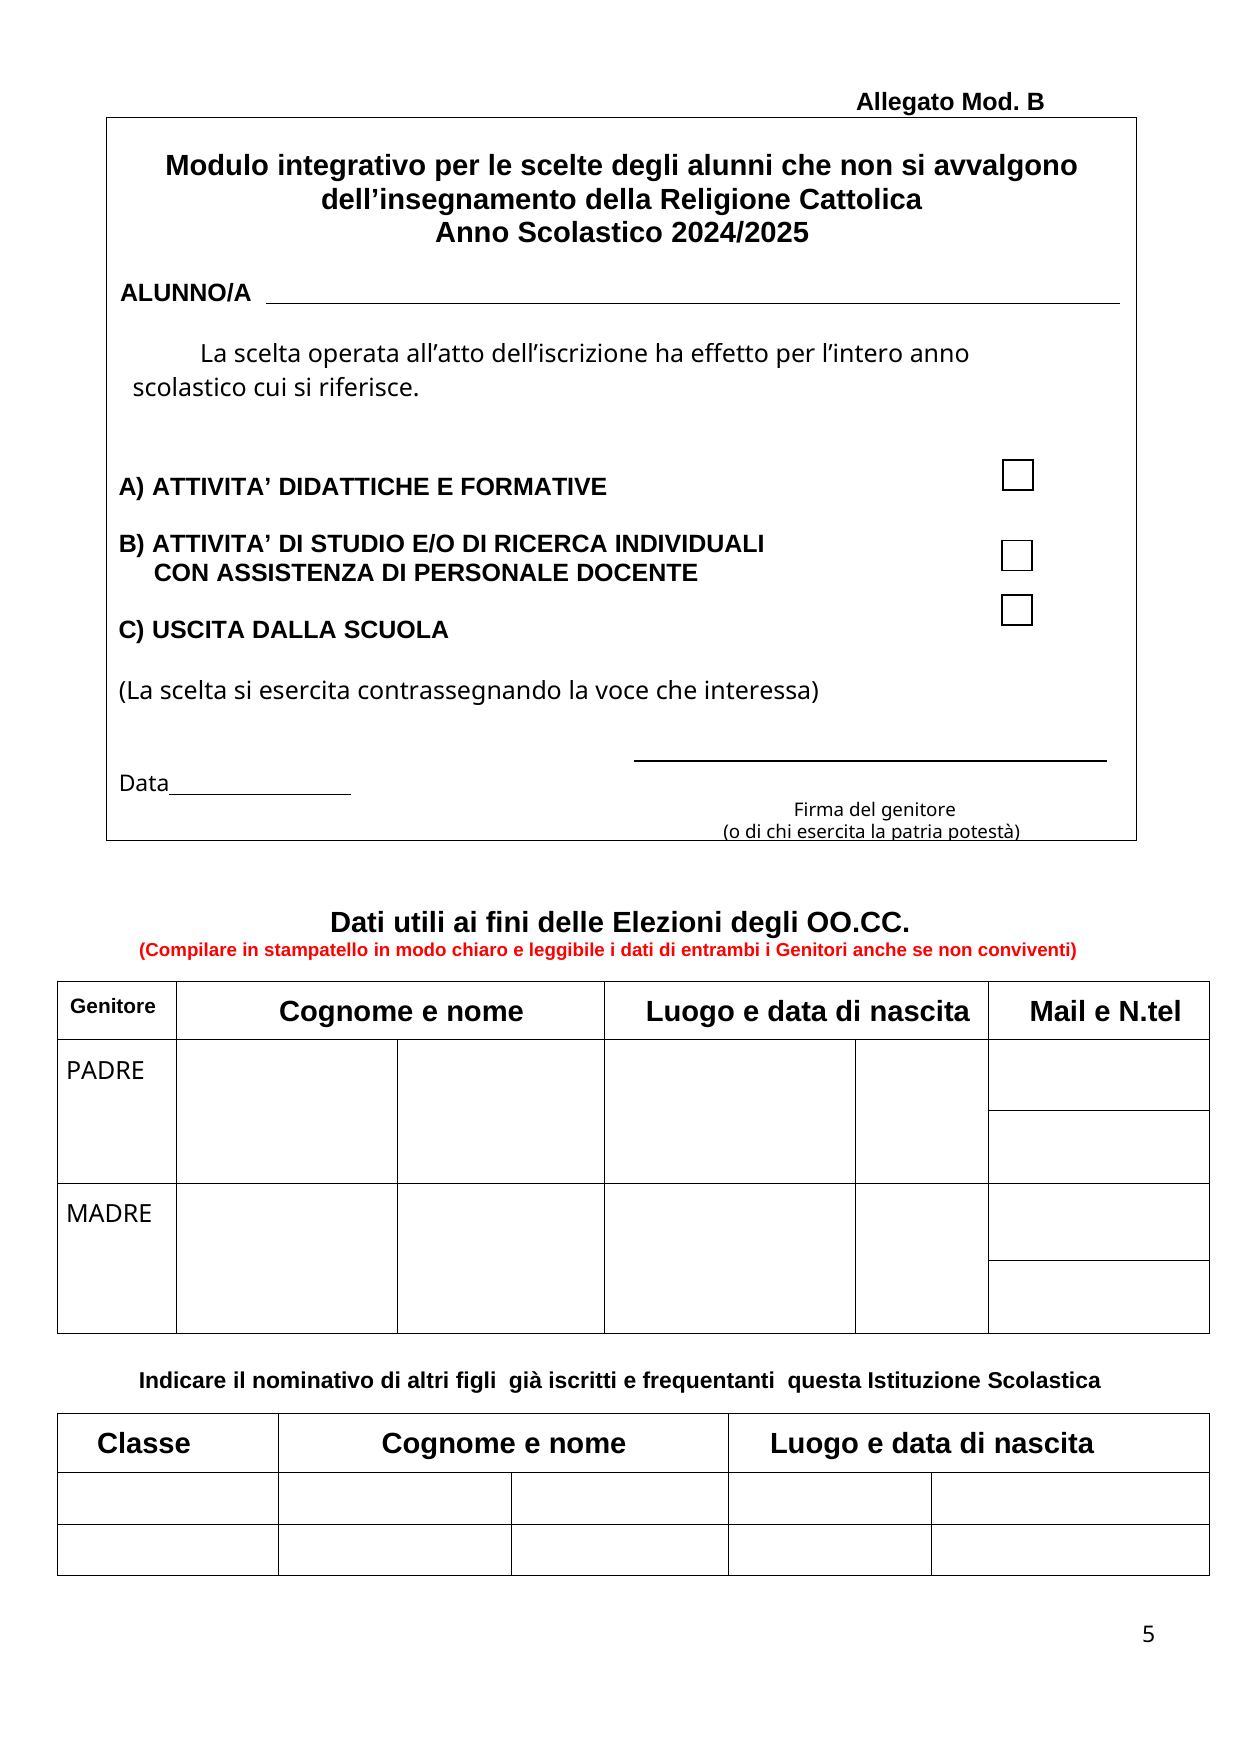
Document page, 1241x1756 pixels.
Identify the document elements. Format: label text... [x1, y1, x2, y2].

table_cell MADRE [58, 1184, 176, 1333]
table_cell PADRE [58, 1040, 176, 1183]
table_header Luogo e data di nascita [605, 982, 988, 1039]
table_cell [932, 1473, 1209, 1523]
table_cell [605, 1184, 855, 1333]
table_cell [177, 1184, 397, 1333]
table_cell [512, 1525, 728, 1575]
table_cell [605, 1040, 855, 1183]
table_header Classe [58, 1414, 278, 1472]
text Allegato Mod. B [87, 86, 1044, 115]
table_header Cognome e nome [177, 982, 604, 1039]
table_header Mail e N.tel [989, 982, 1209, 1039]
table_cell [58, 1473, 278, 1523]
table_header Genitore [58, 982, 176, 1039]
table_cell [177, 1040, 397, 1183]
table_cell [989, 1111, 1209, 1183]
table_cell [856, 1040, 988, 1183]
table_header Luogo e data di nascita [729, 1414, 1209, 1472]
table_cell [398, 1040, 604, 1183]
subtitle Dati utili ai fini delle Elezioni degli OO.CC. [321, 906, 919, 939]
table_cell [512, 1473, 728, 1523]
table_cell [729, 1473, 931, 1523]
table_cell [856, 1184, 988, 1333]
table_cell [279, 1473, 511, 1523]
table_cell [932, 1525, 1209, 1575]
table_cell [729, 1525, 931, 1575]
table_cell [989, 1184, 1209, 1260]
table_cell [279, 1525, 511, 1575]
table_cell [58, 1525, 278, 1575]
table_cell [989, 1040, 1209, 1110]
table_cell [989, 1261, 1209, 1333]
text (Compilare in stampatello in modo chiaro e leggibile i dati di entrambi i Genitori anche se non conviventi) [139, 939, 1155, 961]
table_cell [398, 1184, 604, 1333]
table_header Cognome e nome [279, 1414, 728, 1472]
text Indicare il nominativo di altri figli già iscritti e frequentanti questa Istituzione Scolastica [138, 1367, 1155, 1393]
